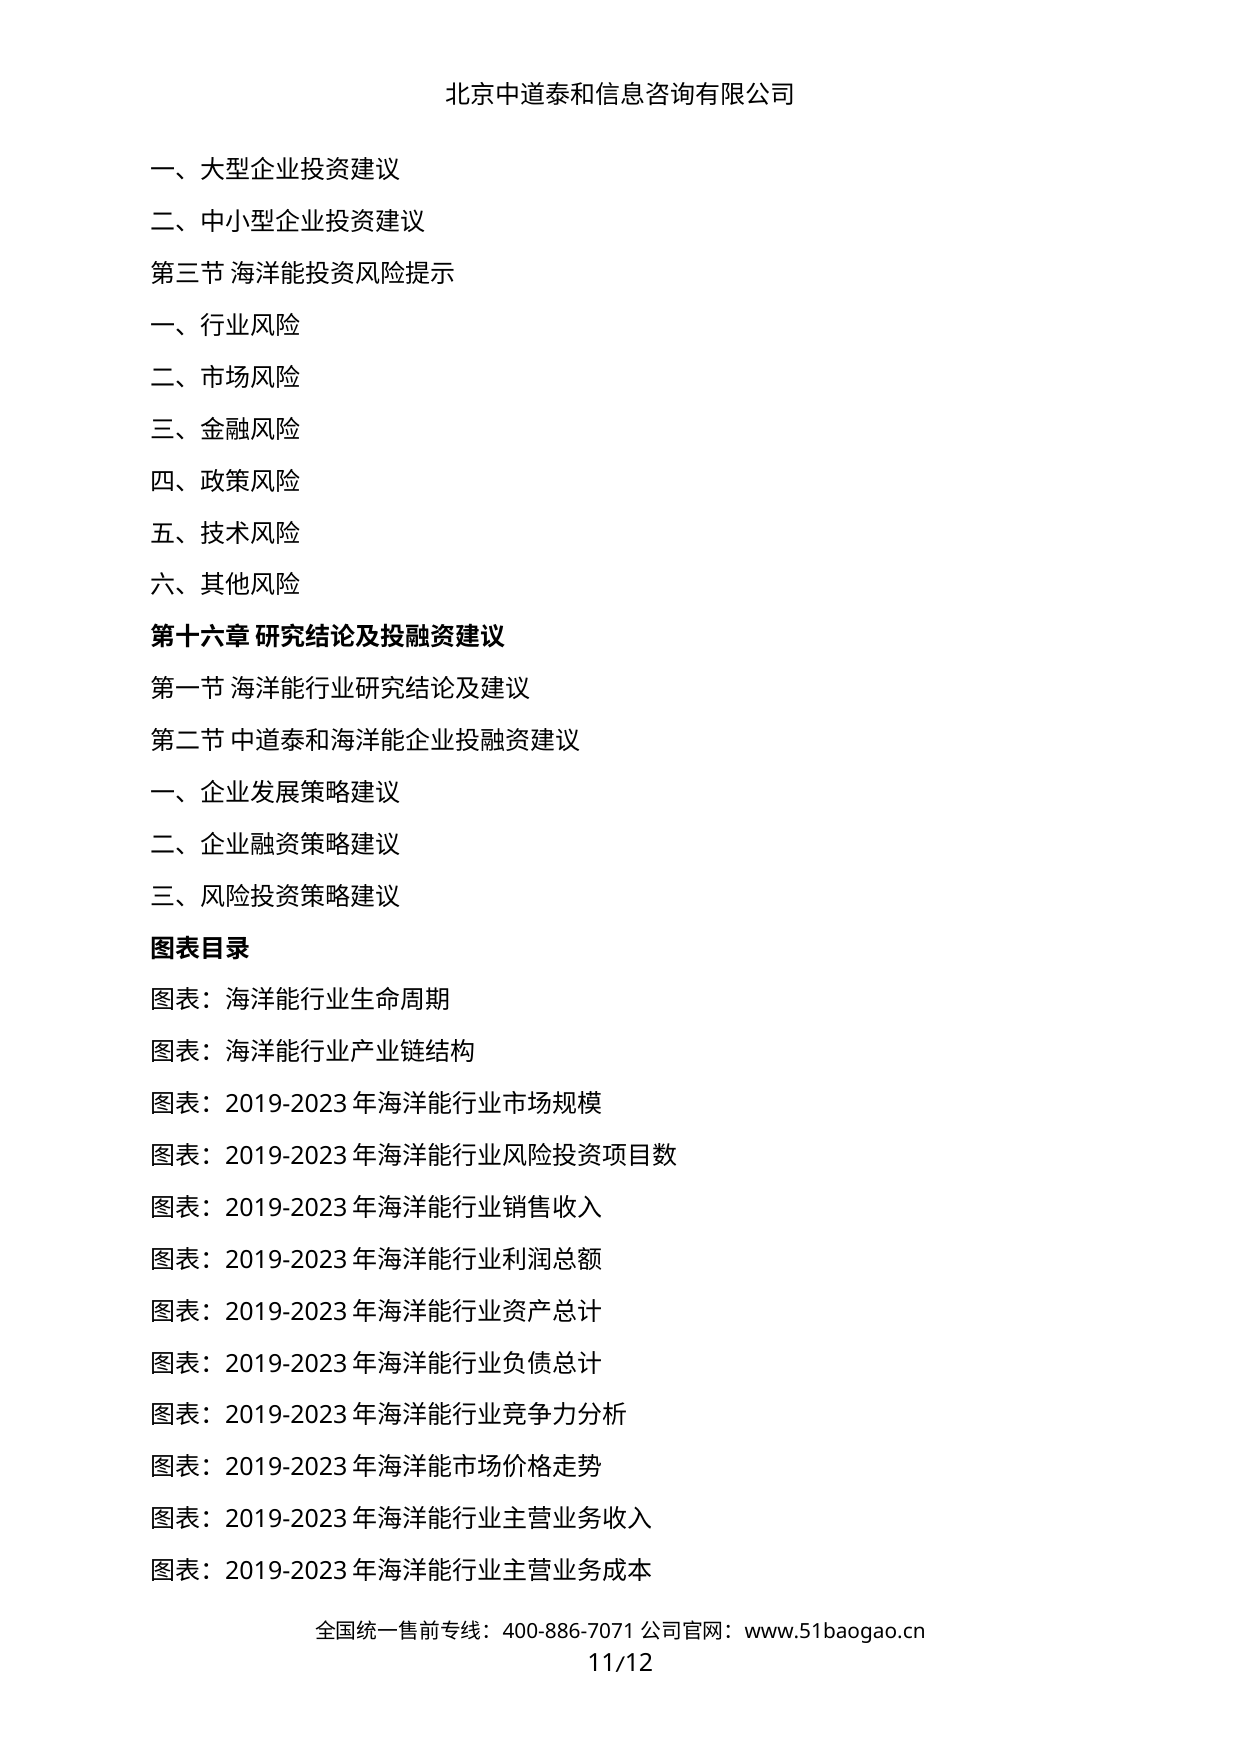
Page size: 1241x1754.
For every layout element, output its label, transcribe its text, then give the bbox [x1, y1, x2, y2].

text 第二节 中道泰和海洋能企业投融资建议 [150, 721, 1090, 757]
text 图表：海洋能行业产业链结构 [150, 1032, 1090, 1068]
text 二、市场风险 [150, 357, 1090, 394]
text 图表：2019-2023年海洋能行业风险投资项目数 [150, 1136, 1090, 1172]
text 图表目录 [150, 928, 1090, 964]
text 图表：2019-2023年海洋能行业负债总计 [150, 1343, 1090, 1379]
text 第十六章 研究结论及投融资建议 [150, 617, 1090, 653]
text 一、企业发展策略建议 [150, 772, 1090, 809]
text 三、风险投资策略建议 [150, 876, 1090, 912]
text 图表：2019-2023年海洋能行业资产总计 [150, 1291, 1090, 1327]
text 图表：2019-2023年海洋能市场价格走势 [150, 1447, 1090, 1483]
text 六、其他风险 [150, 565, 1090, 601]
text 二、中小型企业投资建议 [150, 202, 1090, 238]
text 图表：2019-2023年海洋能行业利润总额 [150, 1239, 1090, 1276]
text 图表：海洋能行业生命周期 [150, 980, 1090, 1016]
text 第三节 海洋能投资风险提示 [150, 254, 1090, 290]
text 第一节 海洋能行业研究结论及建议 [150, 669, 1090, 705]
text 三、金融风险 [150, 409, 1090, 446]
text 二、企业融资策略建议 [150, 824, 1090, 861]
text 一、大型企业投资建议 [150, 150, 1090, 186]
text 图表：2019-2023年海洋能行业市场规模 [150, 1084, 1090, 1120]
text 一、行业风险 [150, 306, 1090, 342]
text 图表：2019-2023年海洋能行业主营业务成本 [150, 1551, 1090, 1587]
text 四、政策风险 [150, 461, 1090, 497]
text 图表：2019-2023年海洋能行业竞争力分析 [150, 1395, 1090, 1431]
text 图表：2019-2023年海洋能行业销售收入 [150, 1187, 1090, 1224]
text 五、技术风险 [150, 513, 1090, 549]
text 图表：2019-2023年海洋能行业主营业务收入 [150, 1499, 1090, 1535]
